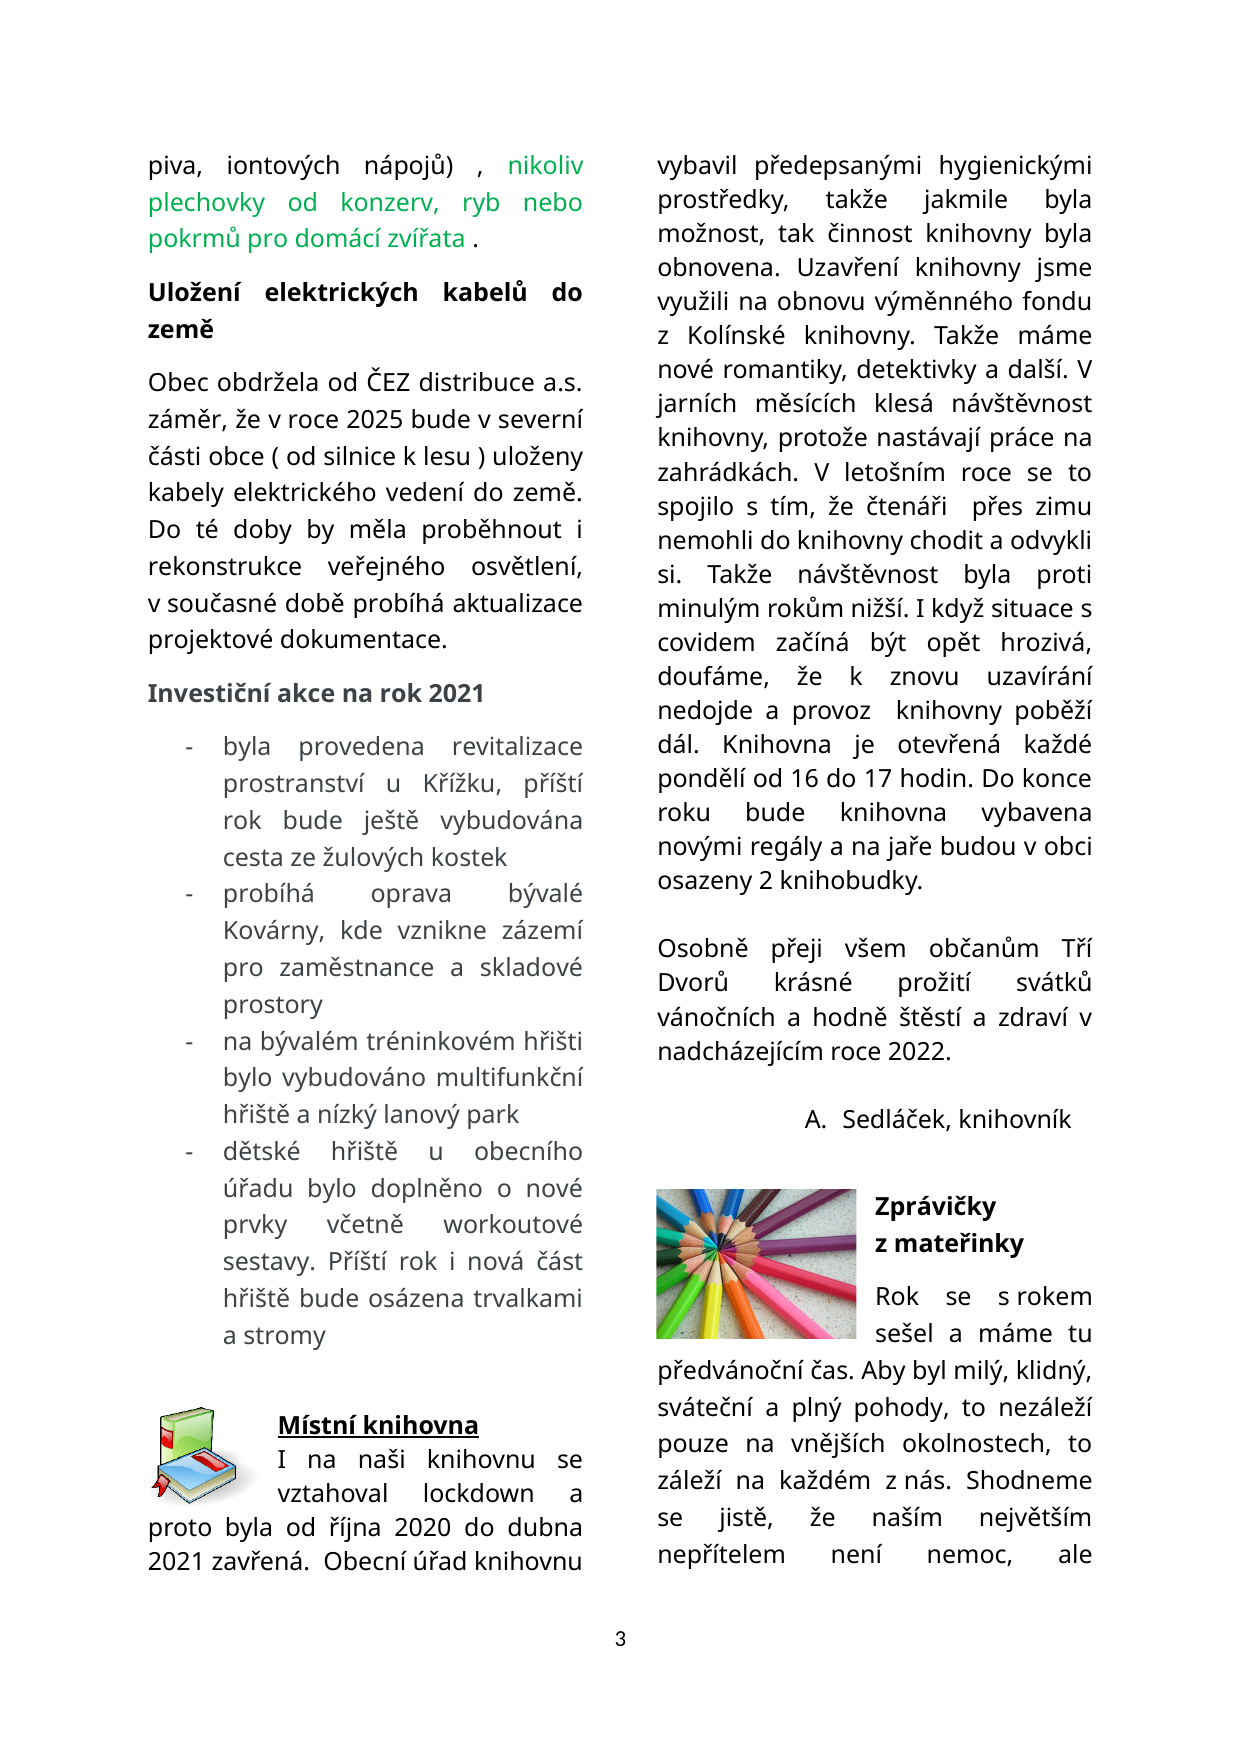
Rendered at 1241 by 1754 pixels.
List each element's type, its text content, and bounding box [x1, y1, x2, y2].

list dětské hřiště u obecního úřadu bylo doplněno o nové prvky včetně workoutové sestavy. Příští rok i nová část hřiště bude osázena trvalkami a stromy [185, 1133, 583, 1351]
text Zprávičky z mateřinky [857, 1189, 1093, 1260]
text I na naši knihovnu se vztahoval lockdown a proto byla od října 2020 do dubna 2021 zavřená. Obecní úřad knihovnu vybavil předepsanými hygienickými prostředky, takže jakmile byla možnost, tak činnost knihovny byla obnovena. Uzavření knihovny jsme využili na obnovu výměnného fondu z Kolínské knihovny. Takže máme nové romantiky, detektivky a další. V jarních měsících klesá návštěvnost knihovny, protože nastávají práce na zahrádkách. V letošním roce se to spojilo s tím, že čtenáři přes zimu nemohli do knihovny chodit a odvykli si. Takže návštěvnost byla proti minulým rokům nižší. I když situace s covidem začíná být opět hrozivá, doufáme, že k znovu uzavírání nedojde a provoz knihovny poběží dál. Knihovna je otevřená každé pondělí od 16 do 17 hodin. Do konce roku bude knihovna vybavena novými regály a na jaře budou v obci osazeny 2 knihobudky. [148, 1442, 583, 1578]
picture [656, 1189, 857, 1339]
text I na naši knihovnu se vztahoval lockdown a proto byla od října 2020 do dubna 2021 zavřená. Obecní úřad knihovnu vybavil předepsanými hygienickými prostředky, takže jakmile byla možnost, tak činnost knihovny byla obnovena. Uzavření knihovny jsme využili na obnovu výměnného fondu z Kolínské knihovny. Takže máme nové romantiky, detektivky a další. V jarních měsících klesá návštěvnost knihovny, protože nastávají práce na zahrádkách. V letošním roce se to spojilo s tím, že čtenáři přes zimu nemohli do knihovny chodit a odvykli si. Takže návštěvnost byla proti minulým rokům nižší. I když situace s covidem začíná být opět hrozivá, doufáme, že k znovu uzavírání nedojde a provoz knihovny poběží dál. Knihovna je otevřená každé pondělí od 16 do 17 hodin. Do konce roku bude knihovna vybavena novými regály a na jaře budou v obci osazeny 2 knihobudky. [657, 148, 1093, 897]
list byla provedena revitalizace prostranství u Křížku, příští rok bude ještě vybudována cesta ze žulových kostek [185, 729, 583, 873]
list Sedláček, knihovník [804, 1101, 1093, 1135]
list probíhá oprava bývalé Kovárny, kde vznikne zázemí pro zaměstnance a skladové prostory [185, 876, 583, 1021]
text Investiční akce na rok 2021 [148, 676, 583, 710]
text Uložení elektrických kabelů do země [148, 274, 583, 345]
list na bývalém tréninkovém hřišti bylo vybudováno multifunkční hřiště a nízký lanový park [185, 1023, 583, 1131]
text Osobně přeji všem občanům Tří Dvorů krásné prožití svátků vánočních a hodně štěstí a zdraví v nadcházejícím roce 2022. [657, 931, 1093, 1067]
picture [146, 1407, 259, 1507]
text Místní knihovna [259, 1408, 583, 1442]
text Obec obdržela od ČEZ distribuce a.s. záměr, že v roce 2025 bude v severní části obce ( od silnice k lesu ) uloženy kabely elektrického vedení do země. Do té doby by měla proběhnout i rekonstrukce veřejného osvětlení, v současné době probíhá aktualizace projektové dokumentace. [148, 365, 583, 656]
